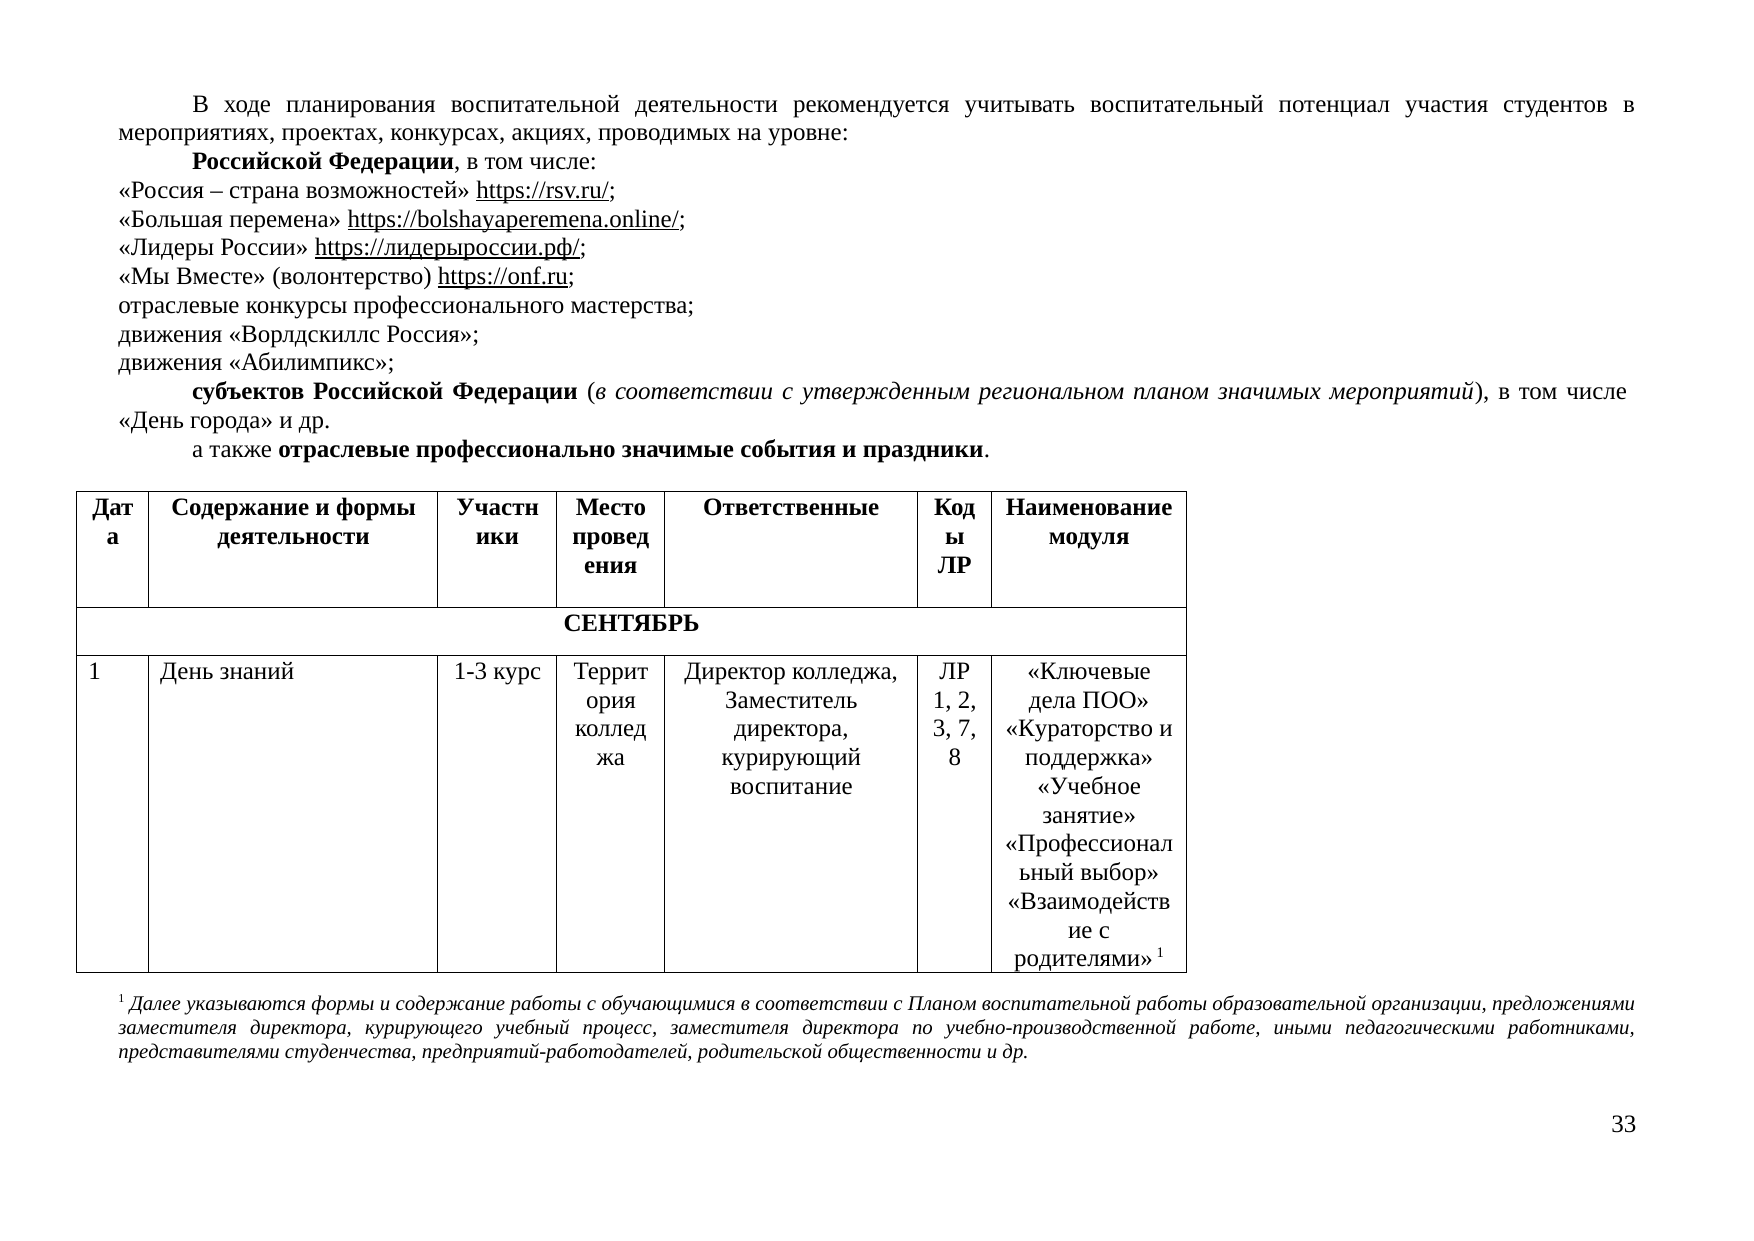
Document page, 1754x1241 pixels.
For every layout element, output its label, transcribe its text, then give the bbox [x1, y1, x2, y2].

text движения «Абилимпикс»; [118, 347, 1636, 376]
text Российской Федерации, в том числе: [118, 146, 1636, 175]
text а также отраслевые профессионально значимые события и праздники. [118, 434, 1636, 462]
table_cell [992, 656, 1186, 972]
text «Лидеры России» https://лидерыроссии.рф/; [118, 232, 1636, 261]
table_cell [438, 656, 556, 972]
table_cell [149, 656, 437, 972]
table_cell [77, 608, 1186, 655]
text субъектов Российской Федерации (в соответствии с утвержденным региональном планом значимых мероприятий), в том числе «День города» и др. [118, 376, 1636, 434]
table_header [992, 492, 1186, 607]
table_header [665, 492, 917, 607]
text В ходе планирования воспитательной деятельности рекомендуется учитывать воспитательный потенциал участия студентов в мероприятиях, проектах, конкурсах, акциях, проводимых на уровне: [118, 89, 1636, 146]
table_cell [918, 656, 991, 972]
text «Россия – страна возможностей» https://rsv.ru/; [118, 175, 1636, 204]
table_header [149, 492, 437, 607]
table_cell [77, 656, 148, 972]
text «Мы Вместе» (волонтерство) https://onf.ru; [118, 261, 1636, 290]
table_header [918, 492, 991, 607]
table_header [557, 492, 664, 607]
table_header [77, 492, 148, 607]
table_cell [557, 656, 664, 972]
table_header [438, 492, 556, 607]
text отраслевые конкурсы профессионального мастерства; [118, 290, 1636, 319]
text «Большая перемена» https://bolshayaperemena.online/; [118, 204, 1636, 232]
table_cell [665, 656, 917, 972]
text движения «Ворлдскиллс Россия»; [118, 319, 1636, 347]
